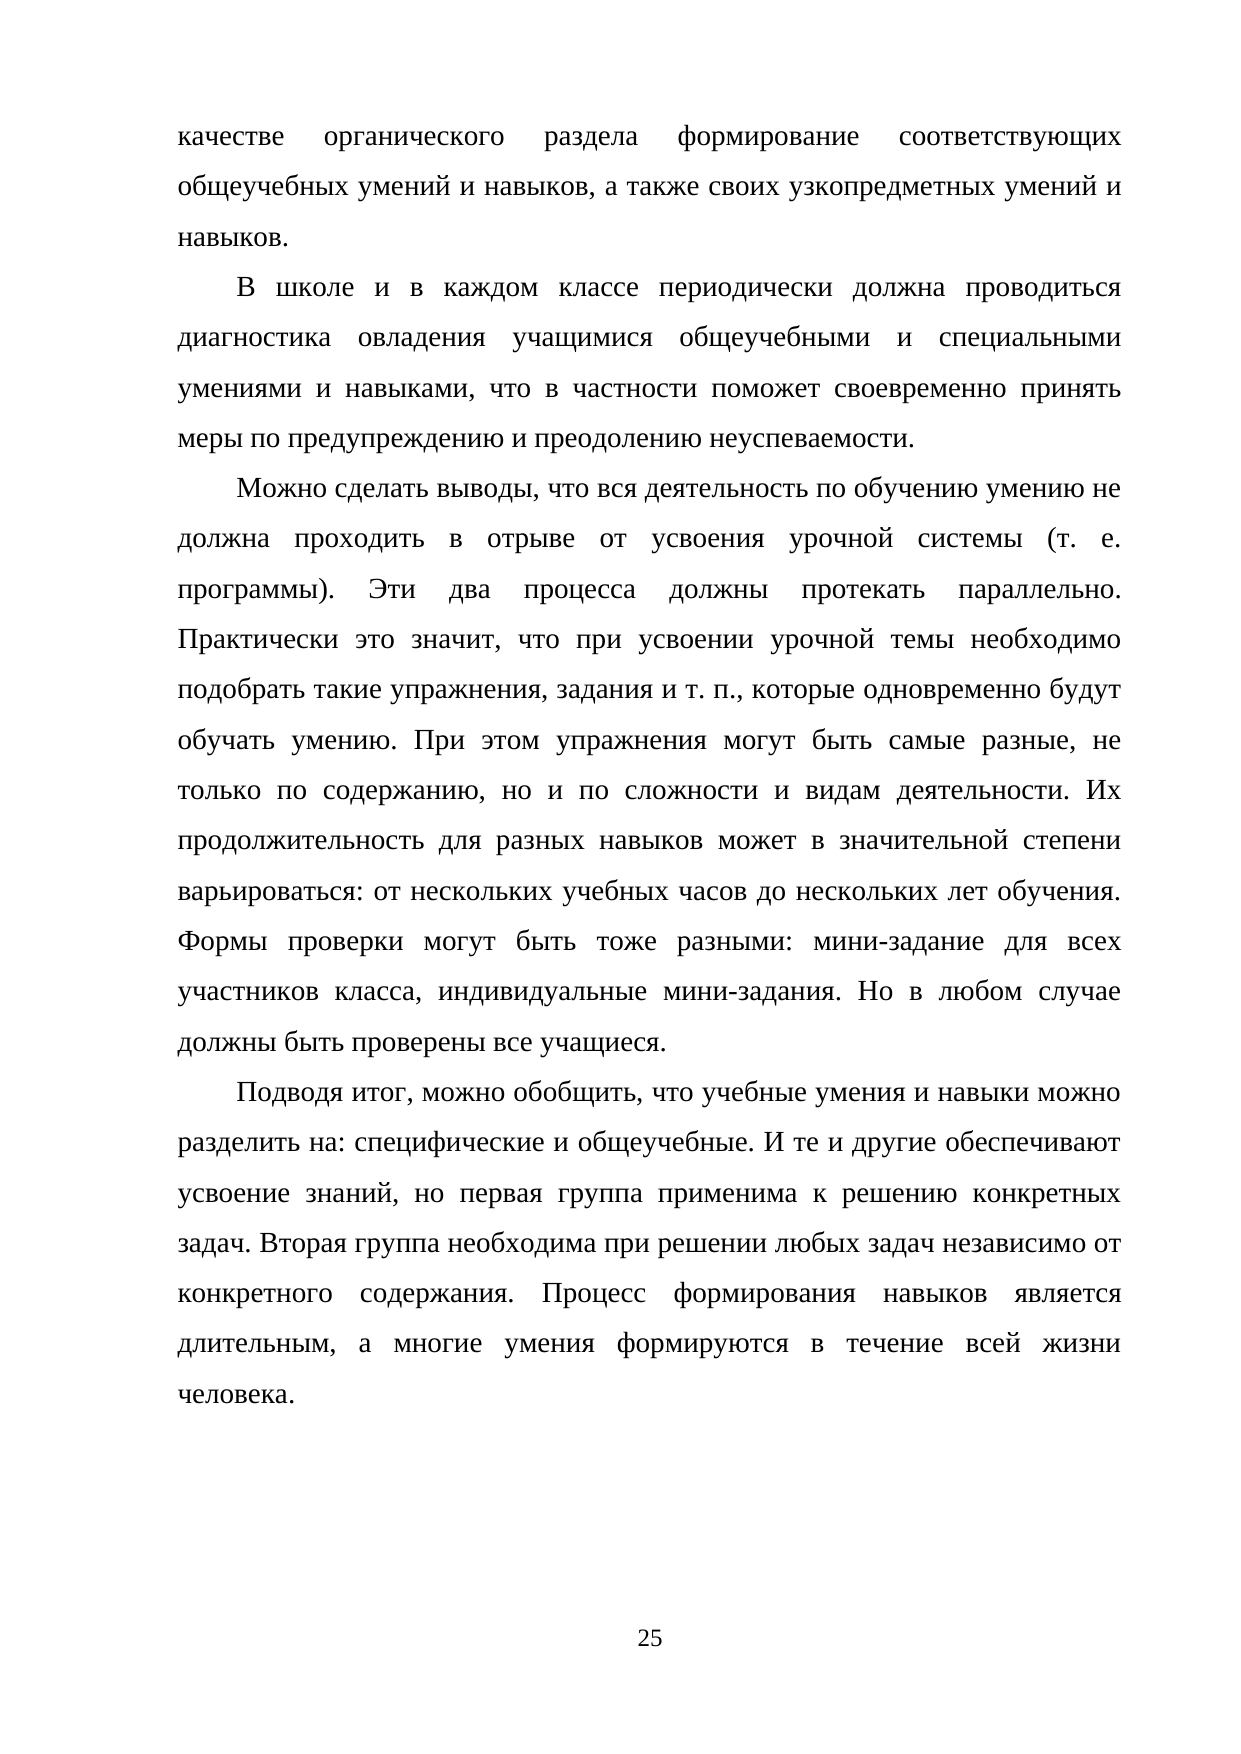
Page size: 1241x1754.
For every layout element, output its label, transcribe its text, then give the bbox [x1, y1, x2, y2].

text Подводя итог, можно обобщить, что учебные умения и навыки можно разделить на: специфические и общеучебные. И те и другие обеспечивают усвоение знаний, но первая группа применима к решению конкретных задач. Вторая группа необходима при решении любых задач независимо от конкретного содержания. Процесс формирования навыков является длительным, а многие умения формируются в течение всей жизни человека. [177, 1074, 1122, 1409]
text Можно сделать выводы, что вся деятельность по обучению умению не должна проходить в отрыве от усвоения урочной системы (т. е. программы). Эти два процесса должны протекать параллельно. Практически это значит, что при усвоении урочной темы необходимо подобрать такие упражнения, задания и т. п., которые одновременно будут обучать умению. При этом упражнения могут быть самые разные, не только по содержанию, но и по сложности и видам деятельности. Их продолжительность для разных навыков может в значительной степени варьироваться: от нескольких учебных часов до нескольких лет обучения. Формы проверки могут быть тоже разными: мини-задание для всех участников класса, индивидуальные мини-задания. Но в любом случае должны быть проверены все учащиеся. [177, 470, 1122, 1057]
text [177, 118, 1122, 252]
text В школе и в каждом классе периодически должна проводиться диагностика овладения учащимися общеучебными и специальными умениями и навыками, что в частности поможет своевременно принять меры по предупреждению и преодолению неуспеваемости. [177, 269, 1122, 453]
